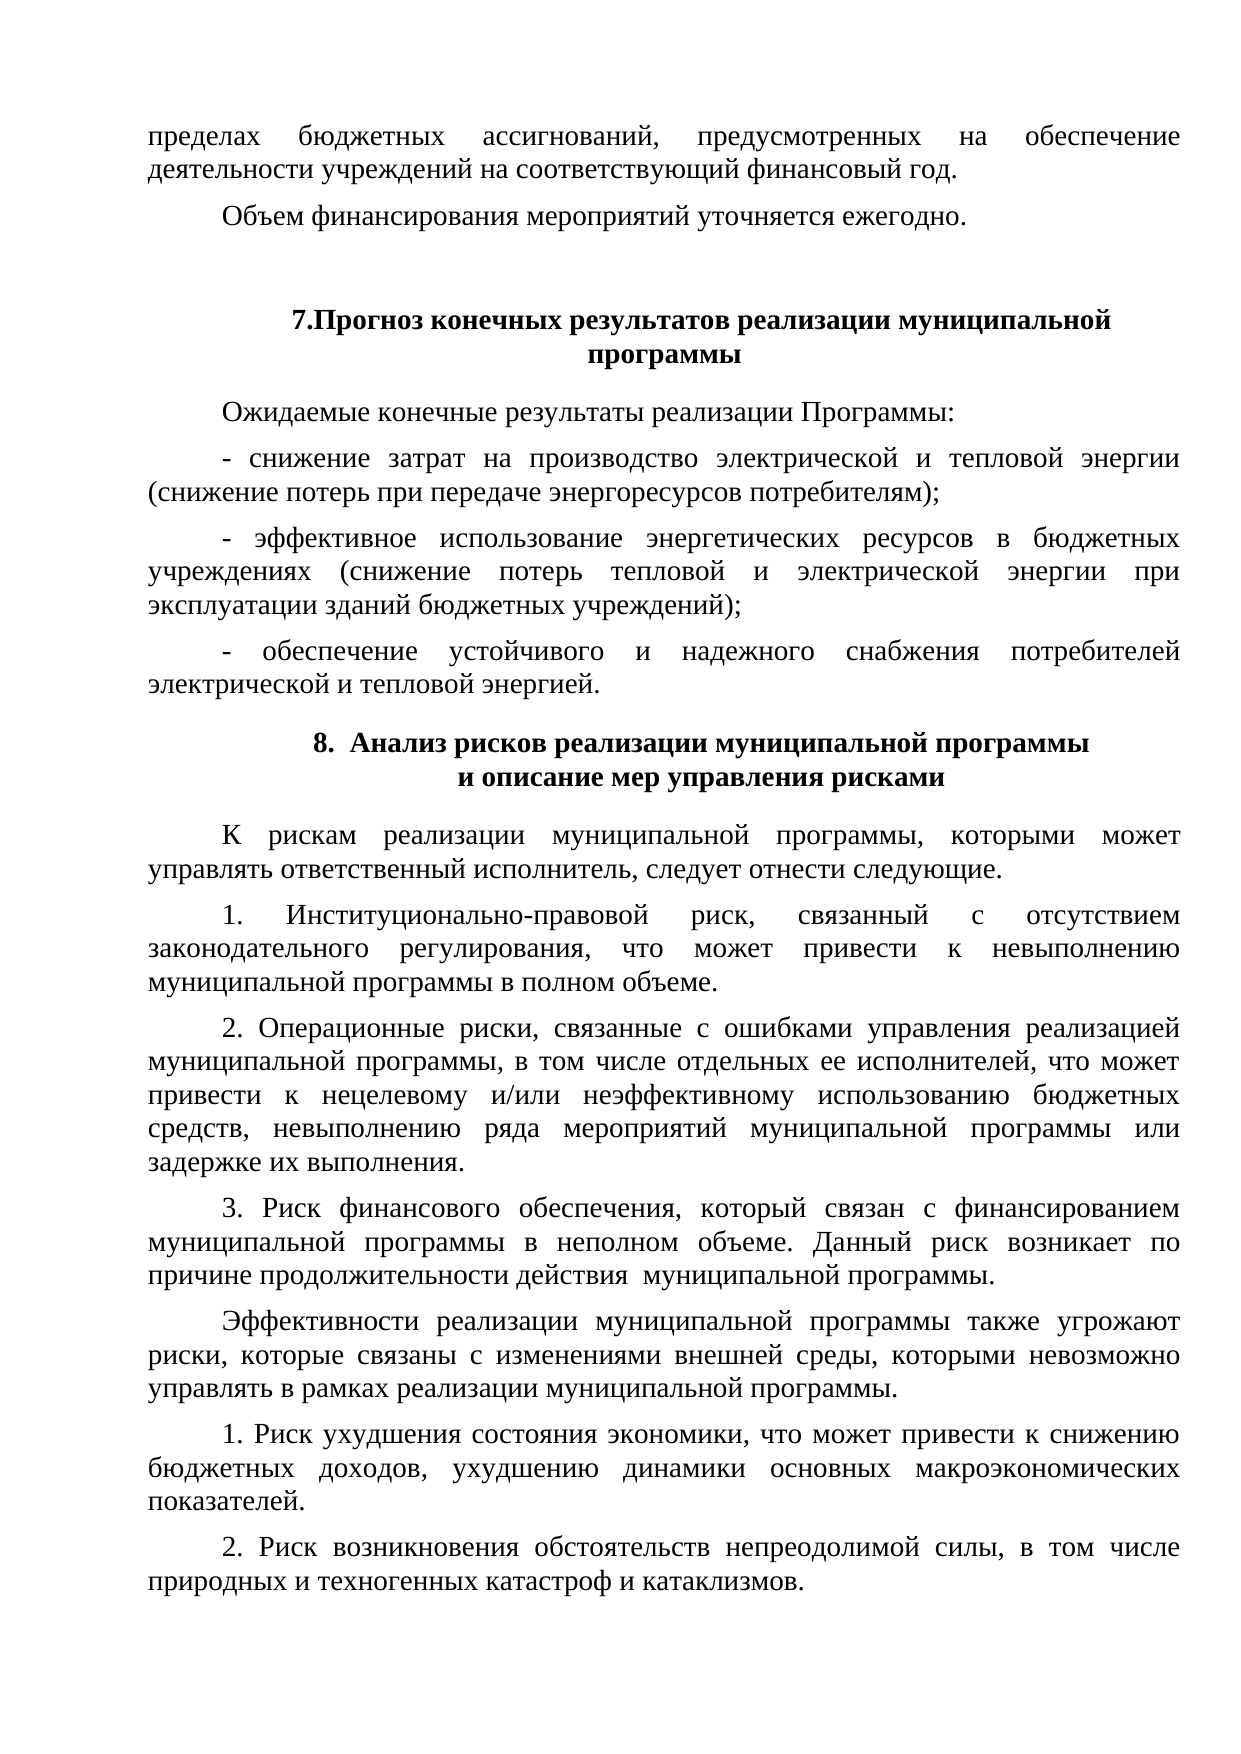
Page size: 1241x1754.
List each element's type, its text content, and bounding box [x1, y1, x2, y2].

text 2. Риск возникновения обстоятельств непреодолимой силы, в том числе природных и техногенных катастроф и катаклизмов. [148, 1529, 1181, 1597]
text - обеспечение устойчивого и надежного снабжения потребителей электрической и тепловой энергией. [148, 633, 1181, 700]
text - снижение затрат на производство электрической и тепловой энергии (снижение потерь при передаче энергоресурсов потребителям); [148, 440, 1181, 507]
text Ожидаемые конечные результаты реализации Программы: [148, 394, 1181, 428]
text - эффективное использование энергетических ресурсов в бюджетных учреждениях (снижение потерь тепловой и электрической энергии при эксплуатации зданий бюджетных учреждений); [148, 520, 1181, 621]
text Эффективности реализации муниципальной программы также угрожают риски, которые связаны с изменениями внешней среды, которыми невозможно управлять в рамках реализации муниципальной программы. [148, 1303, 1181, 1404]
text 1. Риск ухудшения состояния экономики, что может привести к снижению бюджетных доходов, ухудшению динамики основных макроэкономических показателей. [148, 1416, 1181, 1517]
text 2. Операционные риски, связанные с ошибками управления реализацией муниципальной программы, в том числе отдельных ее исполнителей, что может привести к нецелевому и/или неэффективному использованию бюджетных средств, невыполнению ряда мероприятий муниципальной программы или задержке их выполнения. [148, 1010, 1181, 1178]
text 8. Анализ рисков реализации муниципальной программы [148, 725, 1181, 759]
text 1. Институционально-правовой риск, связанный с отсутствием законодательного регулирования, что может привести к невыполнению муниципальной программы в полном объеме. [148, 897, 1181, 997]
subtitle 7.Прогноз конечных результатов реализации муниципальной программы [148, 302, 1181, 369]
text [148, 118, 1181, 185]
text и описание мер управления рисками [148, 759, 1181, 792]
text К рискам реализации муниципальной программы, которыми может управлять ответственный исполнитель, следует отнести следующие. [148, 817, 1181, 884]
text 3. Риск финансового обеспечения, который связан с финансированием муниципальной программы в неполном объеме. Данный риск возникает по причине продолжительности действия муниципальной программы. [148, 1190, 1181, 1291]
text Объем финансирования мероприятий уточняется ежегодно. [148, 198, 1181, 231]
